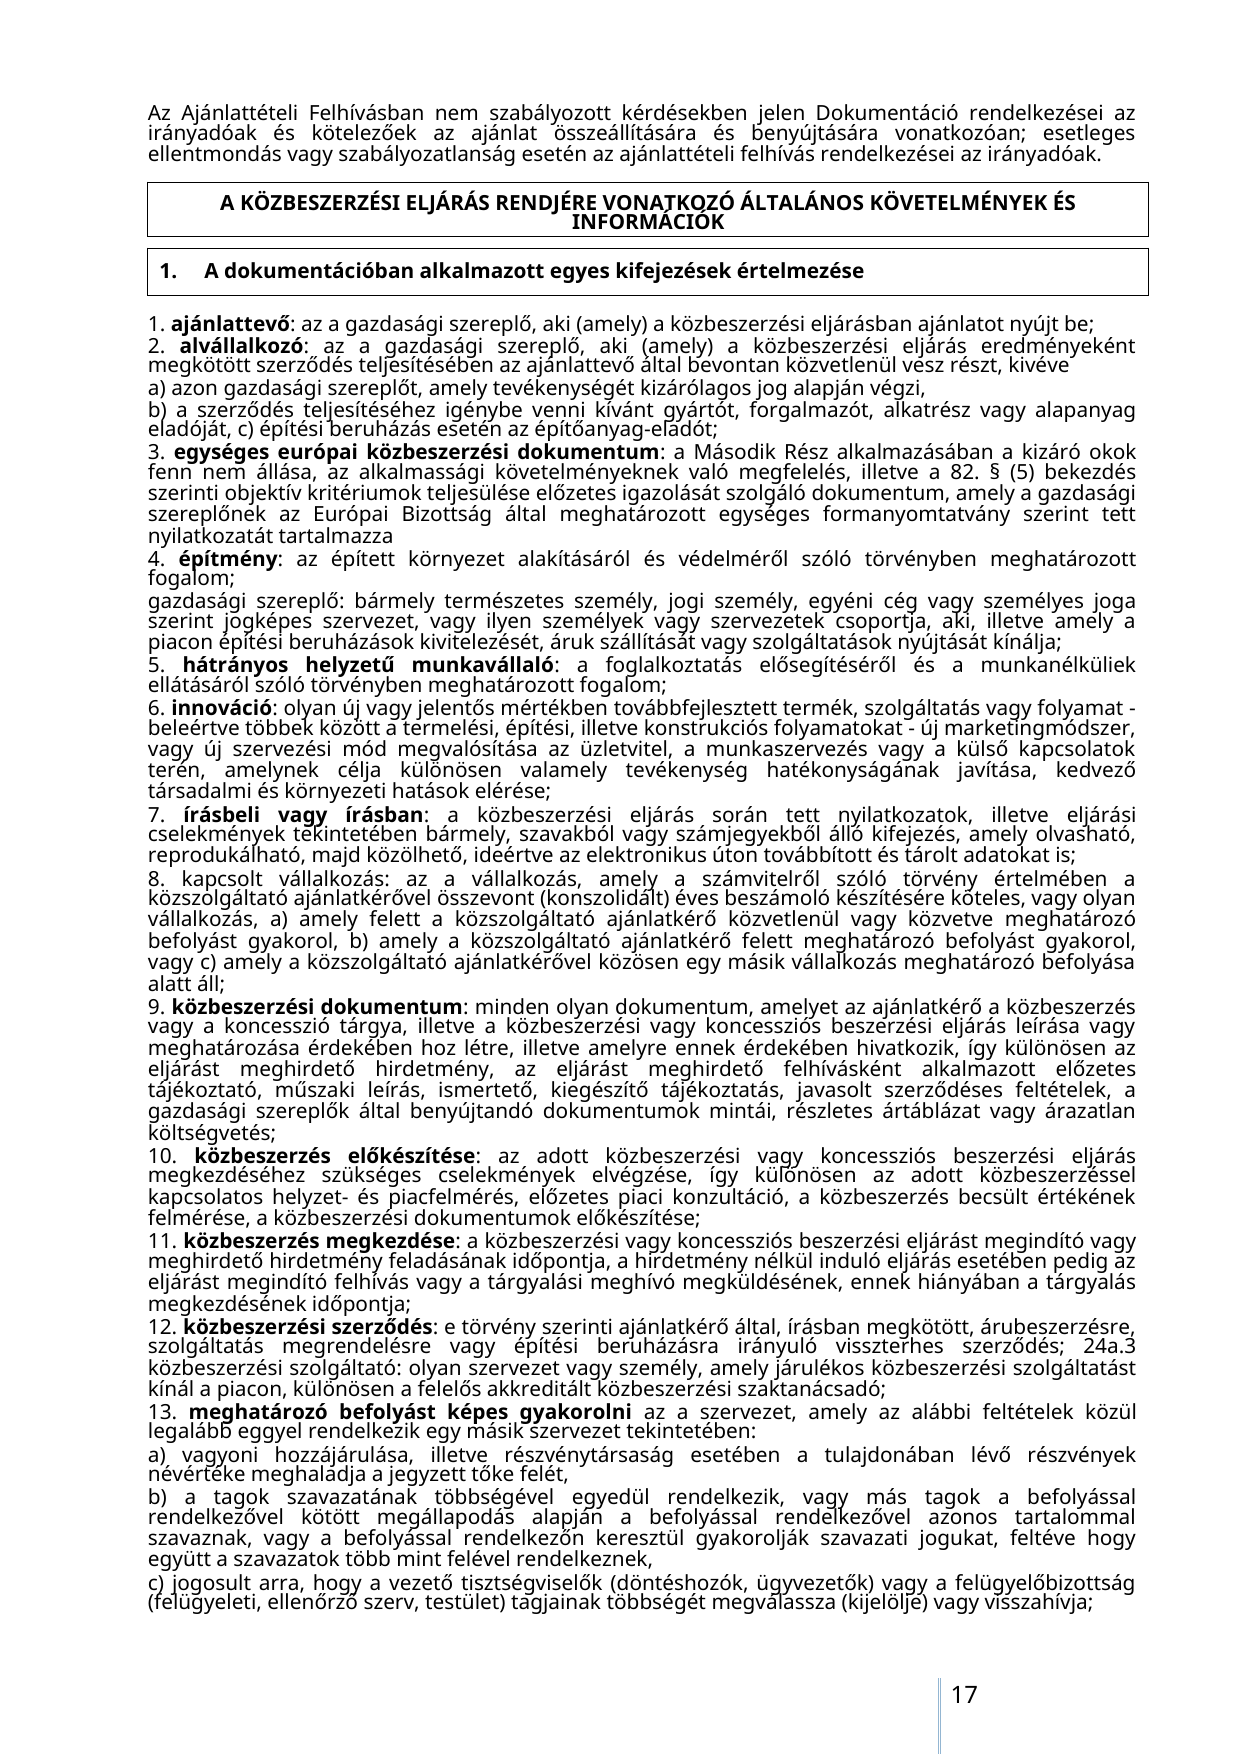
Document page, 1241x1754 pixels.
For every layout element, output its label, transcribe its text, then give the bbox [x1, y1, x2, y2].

text 8. kapcsolt vállalkozás: az a vállalkozás, amely a számvitelről szóló törvény értelmében a közszolgáltató ajánlatkérővel összevont (konszolidált) éves beszámoló készítésére köteles, vagy olyan vállalkozás, a) amely felett a közszolgáltató ajánlatkérő közvetlenül vagy közvetve meghatározó befolyást gyakorol, b) amely a közszolgáltató ajánlatkérő felett meghatározó befolyást gyakorol, vagy c) amely a közszolgáltató ajánlatkérővel közösen egy másik vállalkozás meghatározó befolyása alatt áll; [148, 869, 1137, 997]
text 5. hátrányos helyzetű munkavállaló: a foglalkoztatás elősegítéséről és a munkanélküliek ellátásáról szóló törvényben meghatározott fogalom; [148, 656, 1137, 698]
text 7. írásbeli vagy írásban: a közbeszerzési eljárás során tett nyilatkozatok, illetve eljárási cselekmények tekintetében bármely, szavakból vagy számjegyekből álló kifejezés, amely olvasható, reprodukálható, majd közölhető, ideértve az elektronikus úton továbbított és tárolt adatokat is; [148, 805, 1137, 869]
text 3. egységes európai közbeszerzési dokumentum: a Második Rész alkalmazásában a kizáró okok fenn nem állása, az alkalmassági követelményeknek való megfelelés, illetve a 82. § (5) bekezdés szerinti objektív kritériumok teljesülése előzetes igazolását szolgáló dokumentum, amely a gazdasági szereplőnek az Európai Bizottság által meghatározott egységes formanyomtatvány szerint tett nyilatkozatát tartalmazza [148, 443, 1137, 549]
text a) vagyoni hozzájárulása, illetve részvénytársaság esetében a tulajdonában lévő részvények névértéke meghaladja a jegyzett tőke felét, [148, 1445, 1137, 1488]
text 11. közbeszerzés megkezdése: a közbeszerzési vagy koncessziós beszerzési eljárást megindító vagy meghirdető hirdetmény feladásának időpontja, a hirdetmény nélkül induló eljárás esetében pedig az eljárást megindító felhívás vagy a tárgyalási meghívó megküldésének, ennek hiányában a tárgyalás megkezdésének időpontja; [148, 1232, 1137, 1317]
text 10. közbeszerzés előkészítése: az adott közbeszerzési vagy koncessziós beszerzési eljárás megkezdéséhez szükséges cselekmények elvégzése, így különösen az adott közbeszerzéssel kapcsolatos helyzet- és piacfelmérés, előzetes piaci konzultáció, a közbeszerzés becsült értékének felmérése, a közbeszerzési dokumentumok előkészítése; [148, 1146, 1137, 1232]
text Az Ajánlattételi Felhívásban nem szabályozott kérdésekben jelen Dokumentáció rendelkezései az irányadóak és kötelezőek az ajánlat összeállítására és benyújtására vonatkozóan; esetleges ellentmondás vagy szabályozatlanság esetén az ajánlattételi felhívás rendelkezései az irányadóak. [148, 103, 1137, 167]
text 9. közbeszerzési dokumentum: minden olyan dokumentum, amelyet az ajánlatkérő a közbeszerzés vagy a koncesszió tárgya, illetve a közbeszerzési vagy koncessziós beszerzési eljárás leírása vagy meghatározása érdekében hoz létre, illetve amelyre ennek érdekében hivatkozik, így különösen az eljárást meghirdető hirdetmény, az eljárást meghirdető felhívásként alkalmazott előzetes tájékoztató, műszaki leírás, ismertető, kiegészítő tájékoztatás, javasolt szerződéses feltételek, a gazdasági szereplők által benyújtandó dokumentumok mintái, részletes ártáblázat vagy árazatlan költségvetés; [148, 997, 1137, 1146]
text c) jogosult arra, hogy a vezető tisztségviselők (döntéshozók, ügyvezetők) vagy a felügyelőbizottság (felügyeleti, ellenőrző szerv, testület) tagjainak többségét megválassza (kijelölje) vagy visszahívja; [148, 1573, 1137, 1616]
text b) a tagok szavazatának többségével egyedül rendelkezik, vagy más tagok a befolyással rendelkezővel kötött megállapodás alapján a befolyással rendelkezővel azonos tartalommal szavaznak, vagy a befolyással rendelkezőn keresztül gyakorolják szavazati jogukat, feltéve hogy együtt a szavazatok több mint felével rendelkeznek, [148, 1488, 1137, 1573]
table_header A KÖZBESZERZÉSI ELJÁRÁS RENDJÉRE VONATKOZÓ ÁLTALÁNOS KÖVETELMÉNYEK ÉS INFORMÁCIÓK [148, 183, 1148, 236]
text 6. innováció: olyan új vagy jelentős mértékben továbbfejlesztett termék, szolgáltatás vagy folyamat - beleértve többek között a termelési, építési, illetve konstrukciós folyamatokat - új marketingmódszer, vagy új szervezési mód megvalósítása az üzletvitel, a munkaszervezés vagy a külső kapcsolatok terén, amelynek célja különösen valamely tevékenység hatékonyságának javítása, kedvező társadalmi és környezeti hatások elérése; [148, 698, 1137, 805]
text gazdasági szereplő: bármely természetes személy, jogi személy, egyéni cég vagy személyes joga szerint jogképes szervezet, vagy ilyen személyek vagy szervezetek csoportja, aki, illetve amely a piacon építési beruházások kivitelezését, áruk szállítását vagy szolgáltatások nyújtását kínálja; [148, 592, 1137, 656]
text b) a szerződés teljesítéséhez igénybe venni kívánt gyártót, forgalmazót, alkatrész vagy alapanyag eladóját, c) építési beruházás esetén az építőanyag-eladót; [148, 400, 1137, 443]
text 4. építmény: az épített környezet alakításáról és védelméről szóló törvényben meghatározott fogalom; [148, 549, 1137, 592]
table_header A dokumentációban alkalmazott egyes kifejezések értelmezése [148, 249, 1148, 295]
text 13. meghatározó befolyást képes gyakorolni az a szervezet, amely az alábbi feltételek közül legalább eggyel rendelkezik egy másik szervezet tekintetében: [148, 1402, 1137, 1445]
text 12. közbeszerzési szerződés: e törvény szerinti ajánlatkérő által, írásban megkötött, árubeszerzésre, szolgáltatás megrendelésre vagy építési beruházásra irányuló visszterhes szerződés; 24a.3 közbeszerzési szolgáltató: olyan szervezet vagy személy, amely járulékos közbeszerzési szolgáltatást kínál a piacon, különösen a felelős akkreditált közbeszerzési szaktanácsadó; [148, 1317, 1137, 1402]
text 2. alvállalkozó: az a gazdasági szereplő, aki (amely) a közbeszerzési eljárás eredményeként megkötött szerződés teljesítésében az ajánlattevő által bevontan közvetlenül vesz részt, kivéve [148, 336, 1137, 379]
text 1. ajánlattevő: az a gazdasági szereplő, aki (amely) a közbeszerzési eljárásban ajánlatot nyújt be; [148, 315, 1137, 336]
text a) azon gazdasági szereplőt, amely tevékenységét kizárólagos jog alapján végzi, [148, 379, 1137, 400]
